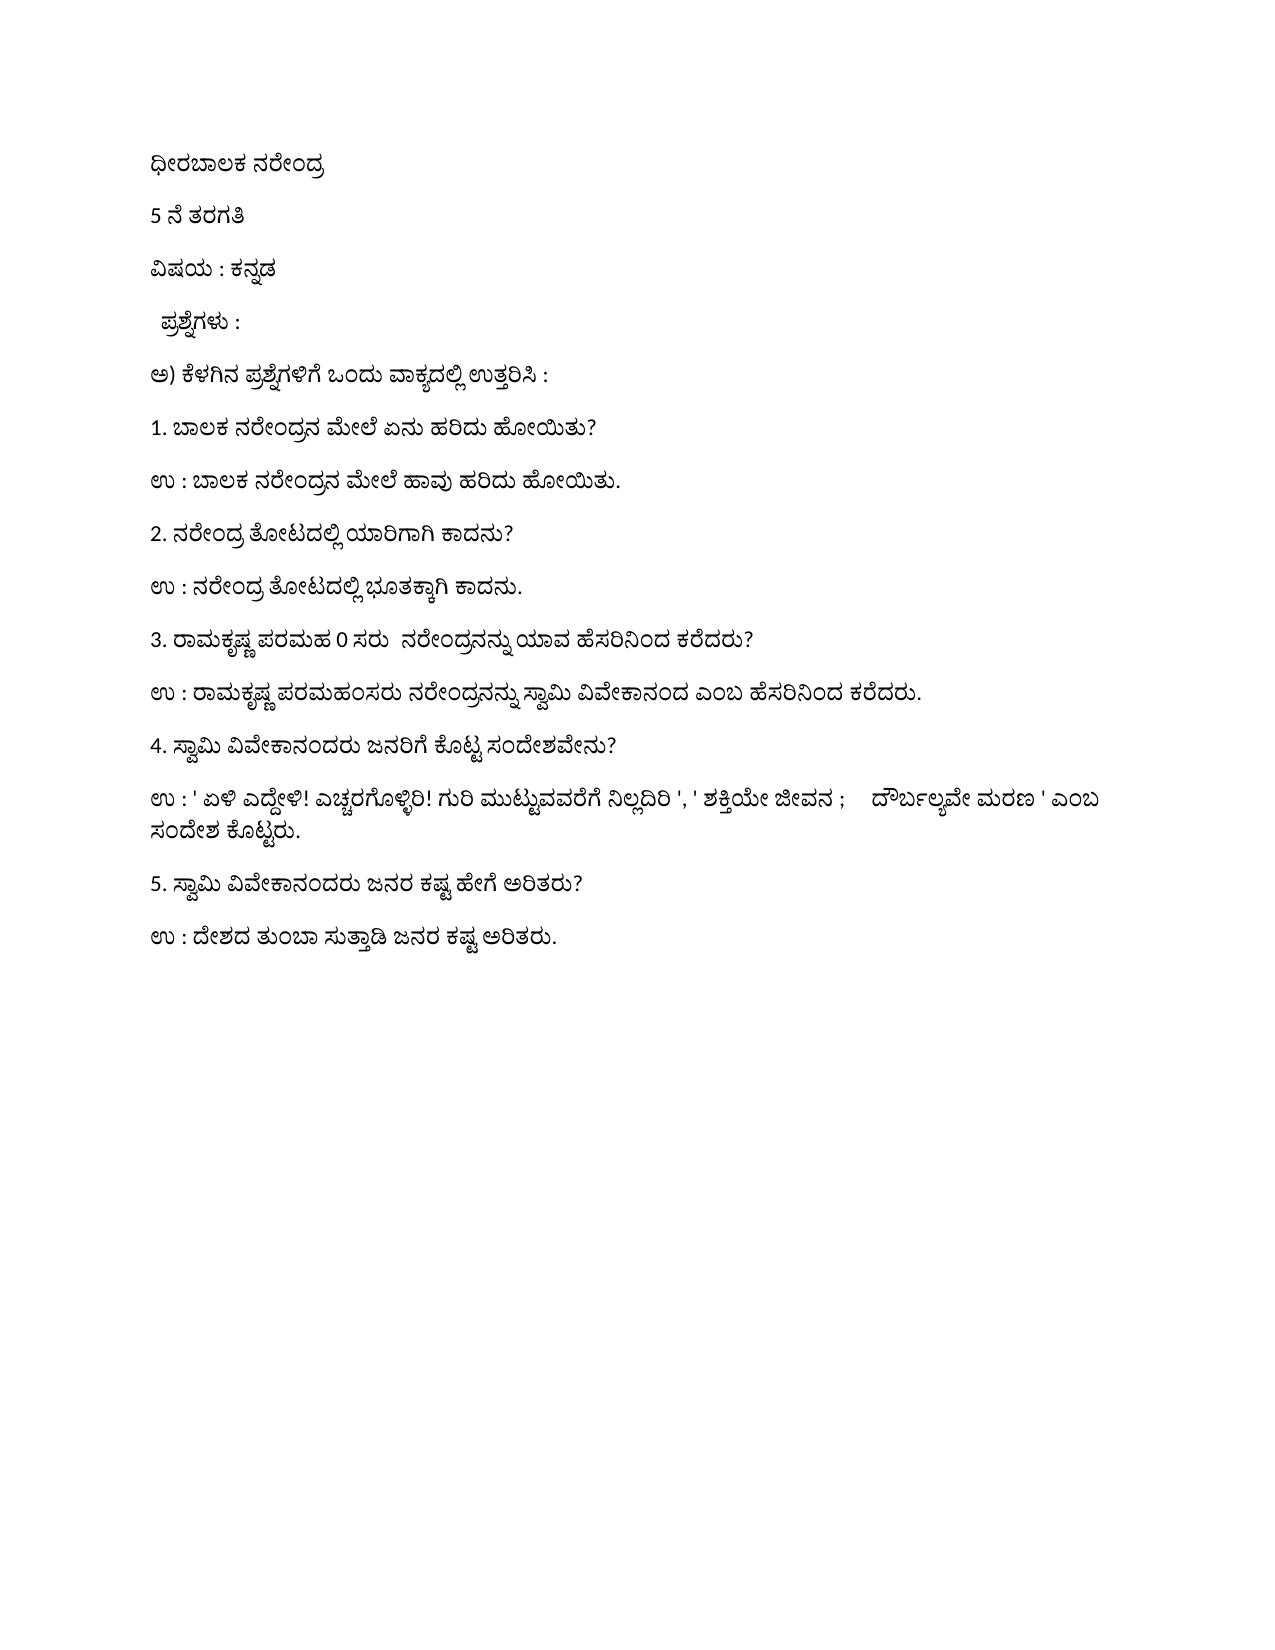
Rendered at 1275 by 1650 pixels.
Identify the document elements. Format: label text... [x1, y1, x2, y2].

text ಉ : ' ಏಳಿ ಎದ್ದೇಳಿ! ಎಚ್ಚರಗೊಳ್ಳಿರಿ! ಗುರಿ ಮುಟ್ಟುವವರೆಗೆ ನಿಲ್ಲದಿರಿ ', ' ಶಕ್ತಿಯೇ ಜೀವನ ; ದೌರ್ಬಲ್ಯವೇ ಮರಣ ' ಎಂಬ ಸಂದೇಶ ಕೊಟ್ಟರು. [150, 784, 1125, 844]
text ಧೀರಬಾಲಕ ನರೇಂದ್ರ [150, 150, 1125, 176]
text ಉ : ದೇಶದ ತುಂಬಾ ಸುತ್ತಾಡಿ ಜನರ ಕಷ್ಟ ಅರಿತರು. [150, 922, 1125, 951]
text ವಿಷಯ : ಕನ್ನಡ [150, 254, 1125, 282]
text ಉ : ರಾಮಕೃಷ್ಣ ಪರಮಹಂಸರು ನರೇಂದ್ರನನ್ನು ಸ್ವಾಮಿ ವಿವೇಕಾನಂದ ಎಂಬ ಹೆಸರಿನಿಂದ ಕರೆದರು. [150, 678, 1125, 706]
text 5. ಸ್ವಾಮಿ ವಿವೇಕಾನಂದರು ಜನರ ಕಷ್ಟ ಹೇಗೆ ಅರಿತರು? [150, 869, 1125, 897]
text 3. ರಾಮಕೃಷ್ಣ ಪರಮಹ0ಸರು ನರೇಂದ್ರನನ್ನು ಯಾವ ಹೆಸರಿನಿಂದ ಕರೆದರು? [150, 625, 1125, 653]
text ಪ್ರಶ್ನೆಗಳು : [150, 307, 1125, 335]
text ಅ) ಕೆಳಗಿನ ಪ್ರಶ್ನೆಗಳಿಗೆ ಒಂದು ವಾಕ್ಯದಲ್ಲಿ ಉತ್ತರಿಸಿ : [150, 360, 1125, 388]
text 2. ನರೇಂದ್ರ ತೋಟದಲ್ಲಿ ಯಾರಿಗಾಗಿ ಕಾದನು? [150, 519, 1125, 547]
text 4. ಸ್ವಾಮಿ ವಿವೇಕಾನಂದರು ಜನರಿಗೆ ಕೊಟ್ಟ ಸಂದೇಶವೇನು? [150, 731, 1125, 759]
text ಉ : ಬಾಲಕ ನರೇಂದ್ರನ ಮೇಲೆ ಹಾವು ಹರಿದು ಹೋಯಿತು. [150, 466, 1125, 494]
text 1. ಬಾಲಕ ನರೇಂದ್ರನ ಮೇಲೆ ಏನು ಹರಿದು ಹೋಯಿತು? [150, 413, 1125, 441]
text 5 ನೆ ತರಗತಿ [150, 201, 1125, 229]
text ಉ : ನರೇಂದ್ರ ತೋಟದಲ್ಲಿ ಭೂತಕ್ಕಾಗಿ ಕಾದನು. [150, 572, 1125, 600]
